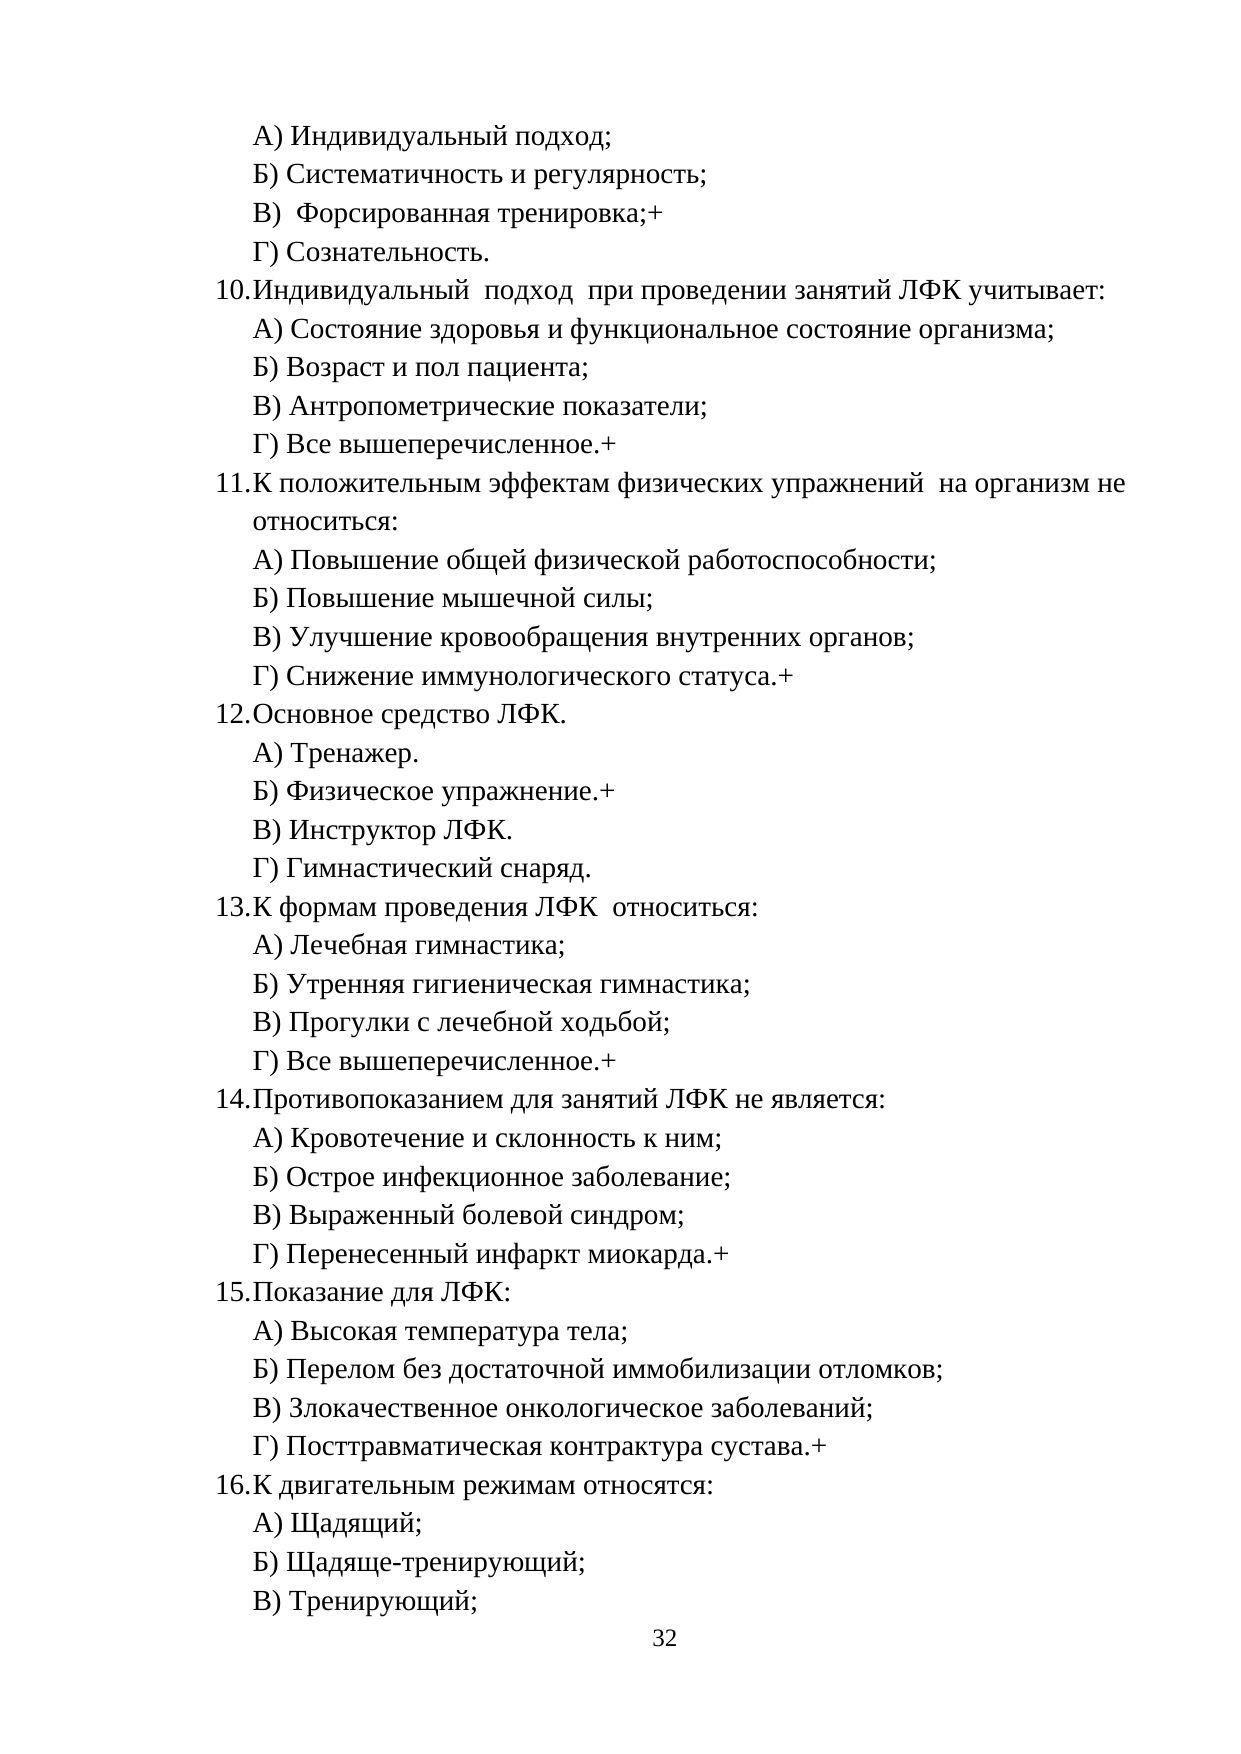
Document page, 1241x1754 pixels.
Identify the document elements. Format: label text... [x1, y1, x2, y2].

list А) Состояние здоровья и функциональное состояние организма; [252, 311, 1152, 344]
list К формам проведения ЛФК относиться: [215, 889, 1152, 922]
list В) Антропометрические показатели; [252, 388, 1152, 421]
list Индивидуальный подход при проведении занятий ЛФК учитывает: [215, 272, 1152, 306]
list В) Злокачественное онкологическое заболеваний; [252, 1390, 1152, 1423]
list Б) Щадяще-тренирующий; [252, 1544, 1152, 1578]
list Основное средство ЛФК. [215, 696, 1152, 730]
list А) Тренажер. [252, 735, 1152, 768]
list Г) Перенесенный инфаркт миокарда.+ [252, 1236, 1152, 1269]
list Б) Перелом без достаточной иммобилизации отломков; [252, 1351, 1152, 1385]
list Показание для ЛФК: [215, 1274, 1152, 1308]
list В) Инструктор ЛФК. [252, 812, 1152, 845]
list А) Лечебная гимнастика; [252, 927, 1152, 961]
list К положительным эффектам физических упражнений на организм не относиться: [215, 465, 1152, 537]
list А) Высокая температура тела; [252, 1313, 1152, 1346]
list В) Тренирующий; [252, 1583, 1152, 1616]
list Б) Утренняя гигиеническая гимнастика; [252, 966, 1152, 999]
list Б) Физическое упражнение.+ [252, 773, 1152, 807]
list А) Щадящий; [252, 1506, 1152, 1539]
list Г) Снижение иммунологического статуса.+ [252, 658, 1152, 691]
list Б) Систематичность и регулярность; [252, 157, 1152, 190]
list Г) Посттравматическая контрактура сустава.+ [252, 1428, 1152, 1462]
list Г) Сознательность. [252, 234, 1152, 267]
list Противопоказанием для занятий ЛФК не является: [215, 1082, 1152, 1115]
list Б) Острое инфекционное заболевание; [252, 1159, 1152, 1192]
list Б) Повышение мышечной силы; [252, 581, 1152, 614]
list А) Индивидуальный подход; [252, 118, 1152, 152]
list В) Форсированная тренировка;+ [252, 195, 1152, 229]
list В) Улучшение кровообращения внутренних органов; [252, 619, 1152, 653]
list В) Прогулки с лечебной ходьбой; [252, 1004, 1152, 1038]
list Г) Все вышеперечисленное.+ [252, 426, 1152, 460]
list А) Повышение общей физической работоспособности; [252, 542, 1152, 576]
list Г) Все вышеперечисленное.+ [252, 1043, 1152, 1077]
list А) Кровотечение и склонность к ним; [252, 1120, 1152, 1154]
list Б) Возраст и пол пациента; [252, 349, 1152, 383]
list В) Выраженный болевой синдром; [252, 1197, 1152, 1231]
list К двигательным режимам относятся: [215, 1467, 1152, 1501]
list Г) Гимнастический снаряд. [252, 850, 1152, 884]
